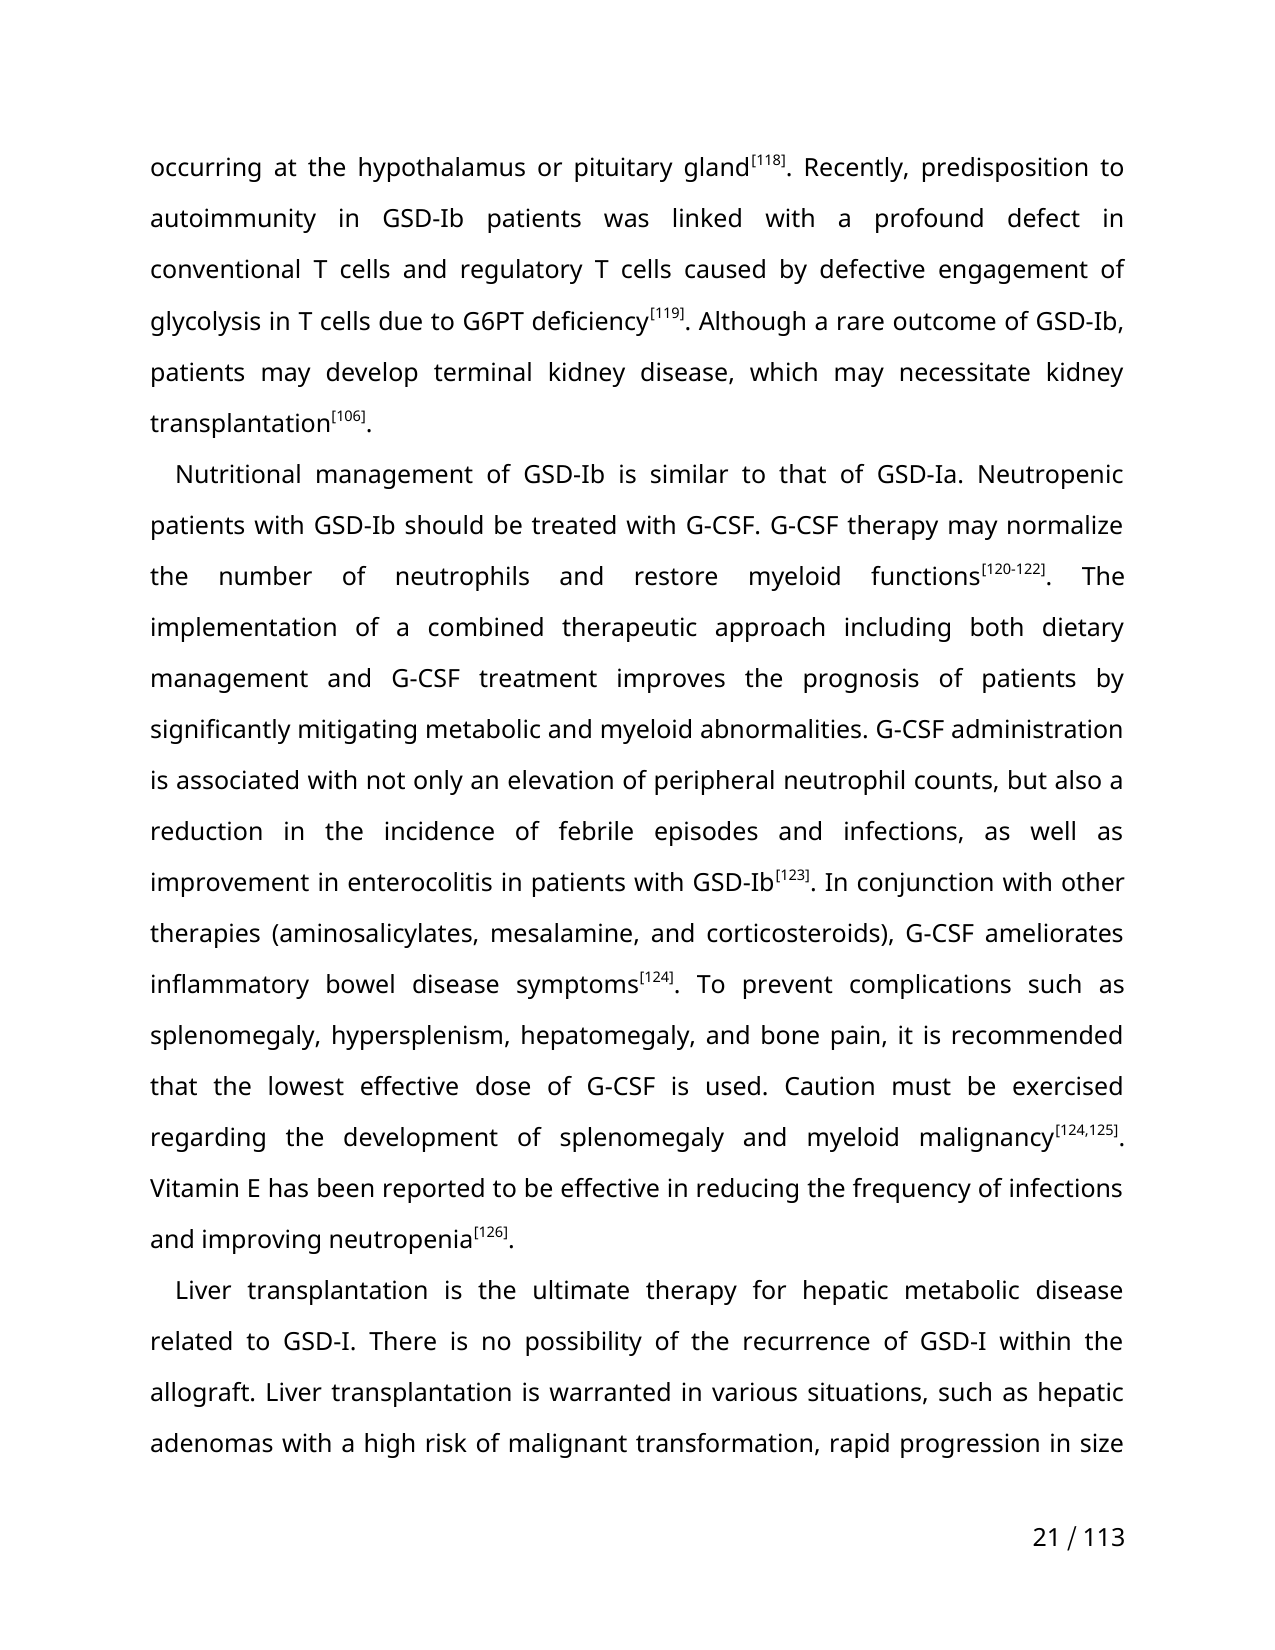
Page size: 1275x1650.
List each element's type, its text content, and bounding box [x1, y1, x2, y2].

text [150, 150, 1125, 439]
text Nutritional management of GSD-Ib is similar to that of GSD-Ia. Neutropenic patients with GSD-Ib should be treated with G-CSF. G-CSF therapy may normalize the number of neutrophils and restore myeloid functions[120-122]. The implementation of a combined therapeutic approach including both dietary management and G-CSF treatment improves the prognosis of patients by significantly mitigating metabolic and myeloid abnormalities. G-CSF administration is associated with not only an elevation of peripheral neutrophil counts, but also a reduction in the incidence of febrile episodes and infections, as well as improvement in enterocolitis in patients with GSD-Ib[123]. In conjunction with other therapies (aminosalicylates, mesalamine, and corticosteroids), G-CSF ameliorates inflammatory bowel disease symptoms[124]. To prevent complications such as splenomegaly, hypersplenism, hepatomegaly, and bone pain, it is recommended that the lowest effective dose of G-CSF is used. Caution must be exercised regarding the development of splenomegaly and myeloid malignancy[124,125]. Vitamin E has been reported to be effective in reducing the frequency of infections and improving neutropenia[126]. [150, 456, 1125, 1256]
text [150, 1273, 1125, 1460]
